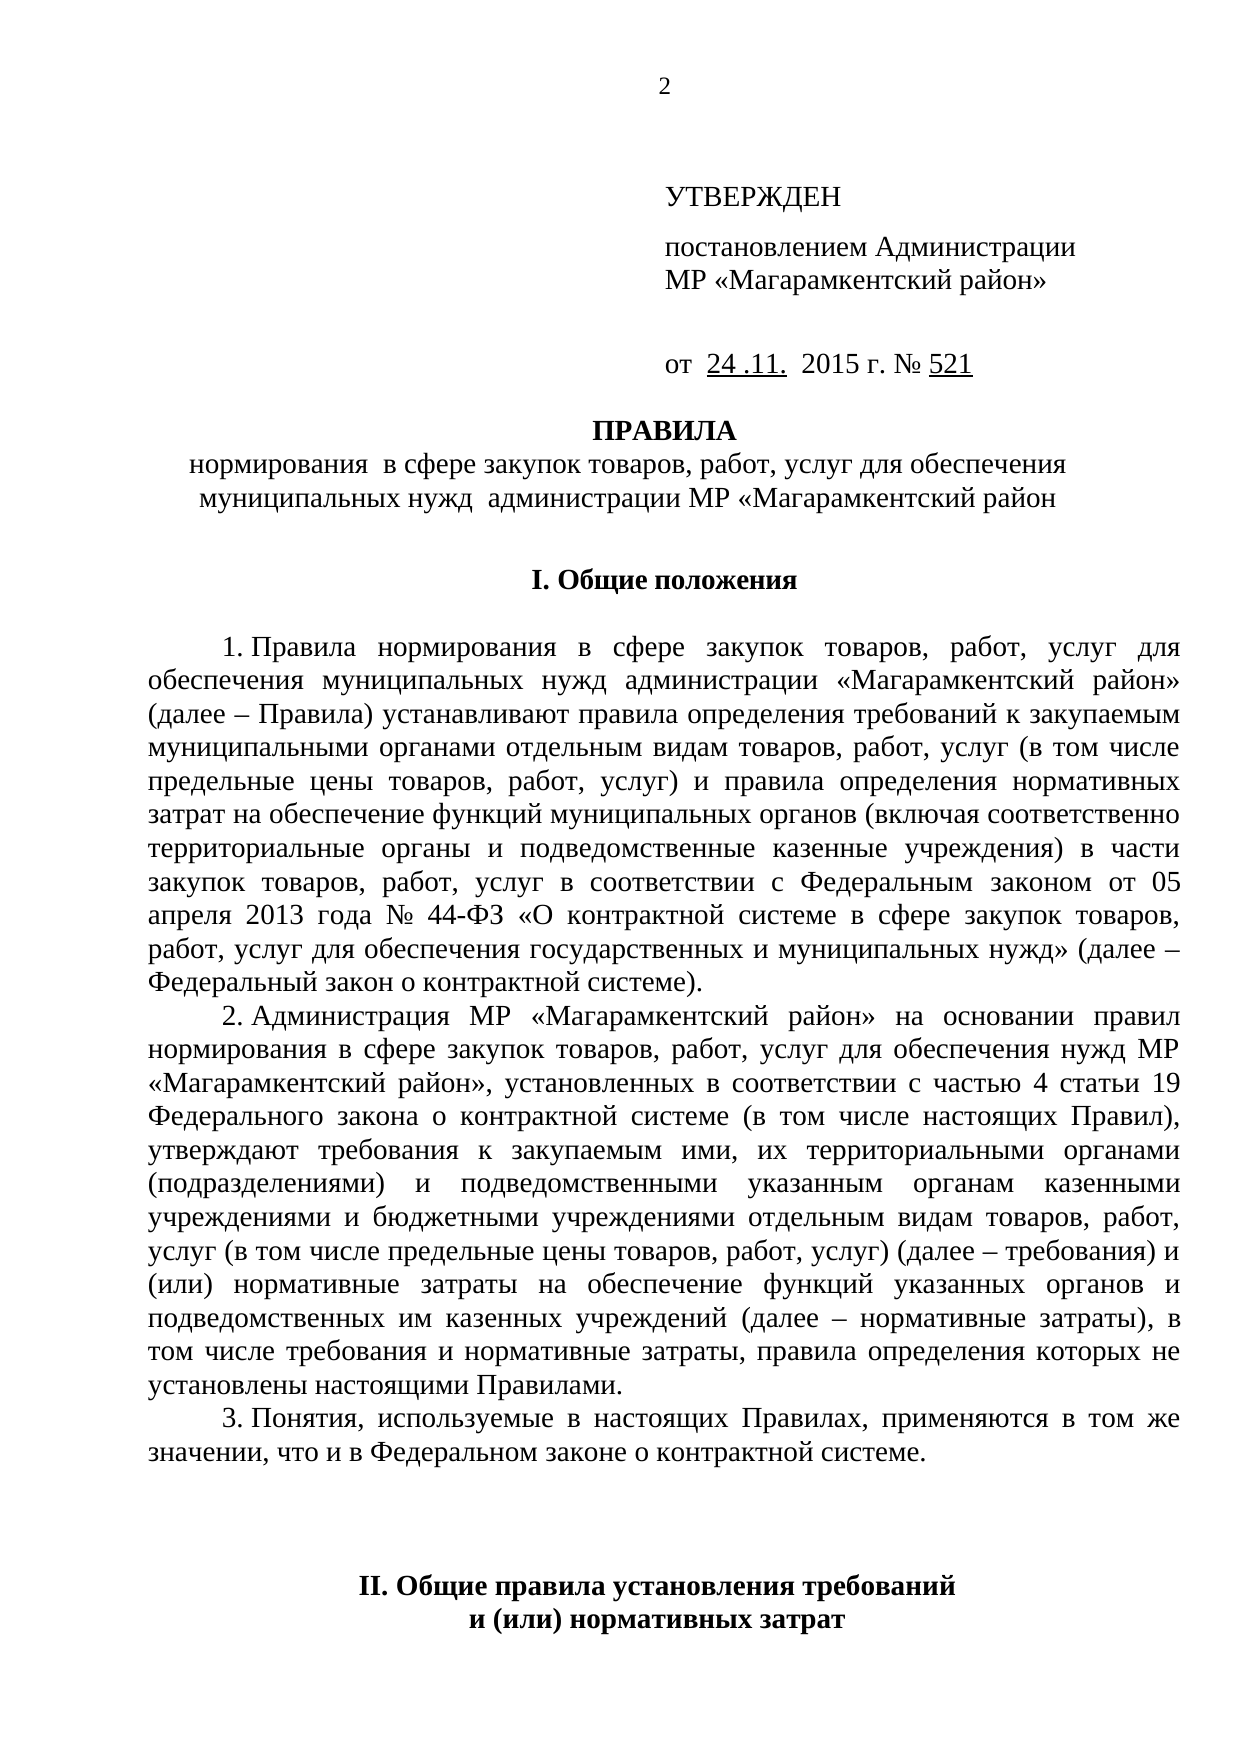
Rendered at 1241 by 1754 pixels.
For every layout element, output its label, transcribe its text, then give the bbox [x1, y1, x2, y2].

text II. Общие правила установления требований [222, 1568, 1093, 1602]
text I. Общие положения [148, 562, 1181, 595]
text УТВЕРЖДЕН [664, 179, 1181, 212]
text 1. Правила нормирования в сфере закупок товаров, работ, услуг для обеспечения муниципальных нужд администрации «Магарамкентский район» (далее – Правила) устанавливают правила определения требований к закупаемым муниципальными органами отдельным видам товаров, работ, услуг (в том числе предельные цены товаров, работ, услуг) и правила определения нормативных затрат на обеспечение функций муниципальных органов (включая соответственно территориальные органы и подведомственные казенные учреждения) в части закупок товаров, работ, услуг в соответствии с Федеральным законом от 05 апреля 2013 года № 44-ФЗ «О контрактной системе в сфере закупок товаров, работ, услуг для обеспечения государственных и муниципальных нужд» (далее – Федеральный закон о контрактной системе). [148, 629, 1181, 998]
text 2. Администрация МР «Магарамкентский район» на основании правил нормирования в сфере закупок товаров, работ, услуг для обеспечения нужд МР «Магарамкентский район», установленных в соответствии с частью 4 статьи 19 Федерального закона о контрактной системе (в том числе настоящих Правил), утверждают требования к закупаемым ими, их территориальными органами (подразделениями) и подведомственными указанным органам казенными учреждениями и бюджетными учреждениями отдельным видам товаров, работ, услуг (в том числе предельные цены товаров, работ, услуг) (далее – требования) и (или) нормативные затраты на обеспечение функций указанных органов и подведомственных им казенных учреждений (далее – нормативные затраты), в том числе требования и нормативные затраты, правила определения которых не установлены настоящими Правилами. [148, 998, 1181, 1400]
text постановлением Администрации [664, 229, 1181, 262]
text МР «Магарамкентский район» [664, 262, 1181, 296]
text 3. Понятия, используемые в настоящих Правилах, применяются в том же значении, что и в Федеральном законе о контрактной системе. [148, 1400, 1181, 1467]
text ПРАВИЛА [148, 413, 1181, 447]
subtitle от 24 .11. 2015 г. № 521 [664, 346, 1181, 379]
text и (или) нормативных затрат [222, 1602, 1093, 1635]
text нормирования в сфере закупок товаров, работ, услуг для обеспечения муниципальных нужд администрации МР «Магарамкентский район [148, 447, 1107, 514]
